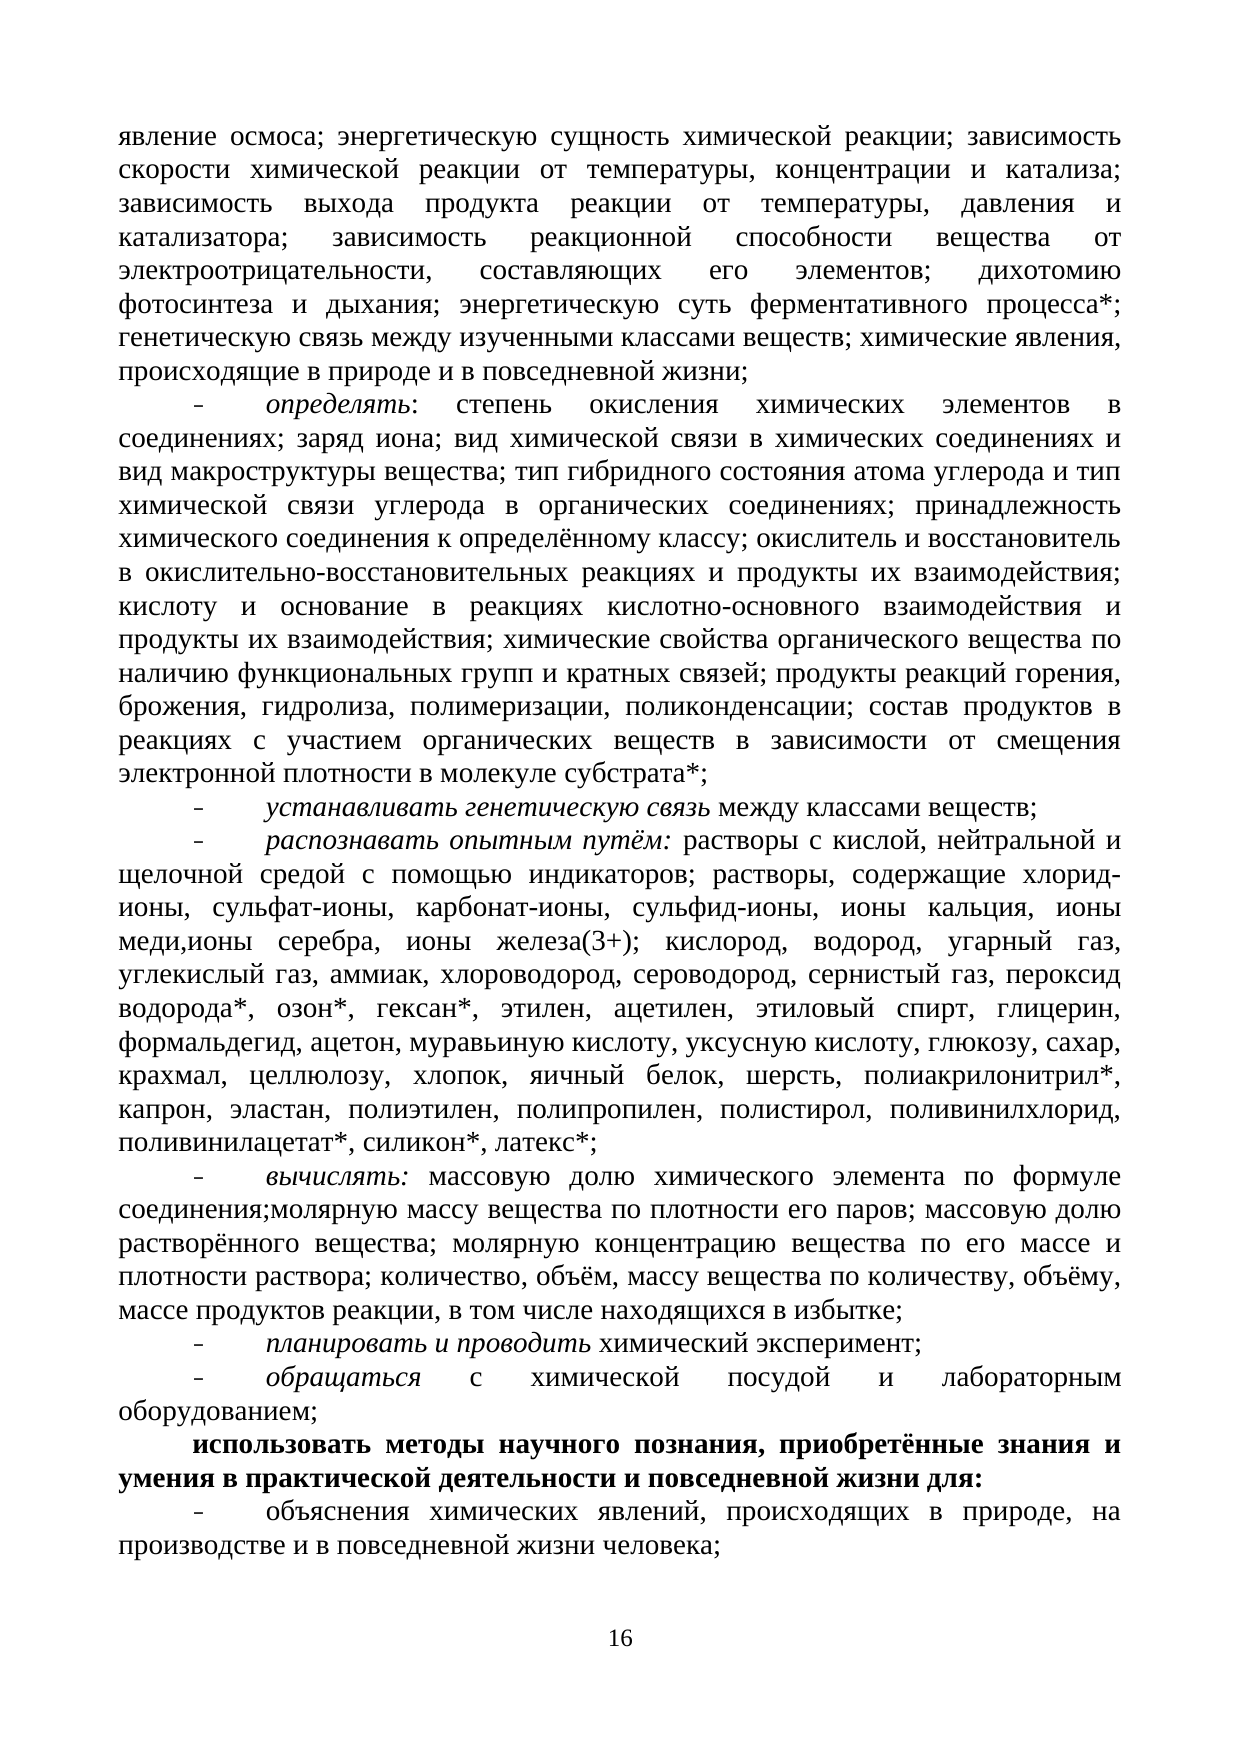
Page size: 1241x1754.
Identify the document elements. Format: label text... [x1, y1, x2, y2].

list обращаться с химической посудой и лабораторным оборудованием; [118, 1359, 1122, 1426]
list определять: степень окисления химических элементов в соединениях; заряд иона; вид химической связи в химических соединениях и вид макроструктуры вещества; тип гибридного состояния атома углерода и тип химической связи углерода в органических соединениях; принадлежность химического соединения к определённому классу; окислитель и восстановитель в окислительно-восстановительных реакциях и продукты их взаимодействия; кислоту и основание в реакциях кислотно-основного взаимодействия и продукты их взаимодействия; химические свойства органического вещества по наличию функциональных групп и кратных связей; продукты реакций горения, брожения, гидролиза, полимеризации, поликонденсации; состав продуктов в реакциях с участием органических веществ в зависимости от смещения электронной плотности в молекуле субстрата*; [118, 386, 1122, 789]
list объяснения химических явлений, происходящих в природе, на производстве и в повседневной жизни человека; [118, 1493, 1122, 1560]
list вычислять: массовую долю химического элемента по формуле соединения;молярную массу вещества по плотности его паров; массовую долю растворённого вещества; молярную концентрацию вещества по его массе и плотности раствора; количество, объём, массу вещества по количеству, объёму, массе продуктов реакции, в том числе находящихся в избытке; [118, 1158, 1122, 1326]
text использовать методы научного познания, приобретённые знания и умения в практической деятельности и повседневной жизни для: [118, 1426, 1122, 1493]
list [118, 118, 1122, 386]
list планировать и проводить химический эксперимент; [118, 1326, 1122, 1359]
list устанавливать генетическую связь между классами веществ; [118, 789, 1122, 822]
list распознавать опытным путём: растворы с кислой, нейтральной и щелочной средой с помощью индикаторов; растворы, содержащие хлорид-ионы, сульфат-ионы, карбонат-ионы, сульфид-ионы, ионы кальция, ионы меди,ионы серебра, ионы железа(3+); кислород, водород, угарный газ, углекислый газ, аммиак, хлороводород, сероводород, сернистый газ, пероксид водорода*, озон*, гексан*, этилен, ацетилен, этиловый спирт, глицерин, формальдегид, ацетон, муравьиную кислоту, уксусную кислоту, глюкозу, сахар, крахмал, целлюлозу, хлопок, яичный белок, шерсть, полиакрилонитрил*, капрон, эластан, полиэтилен, полипропилен, полистирол, поливинилхлорид, поливинилацетат*, силикон*, латекс*; [118, 822, 1122, 1158]
